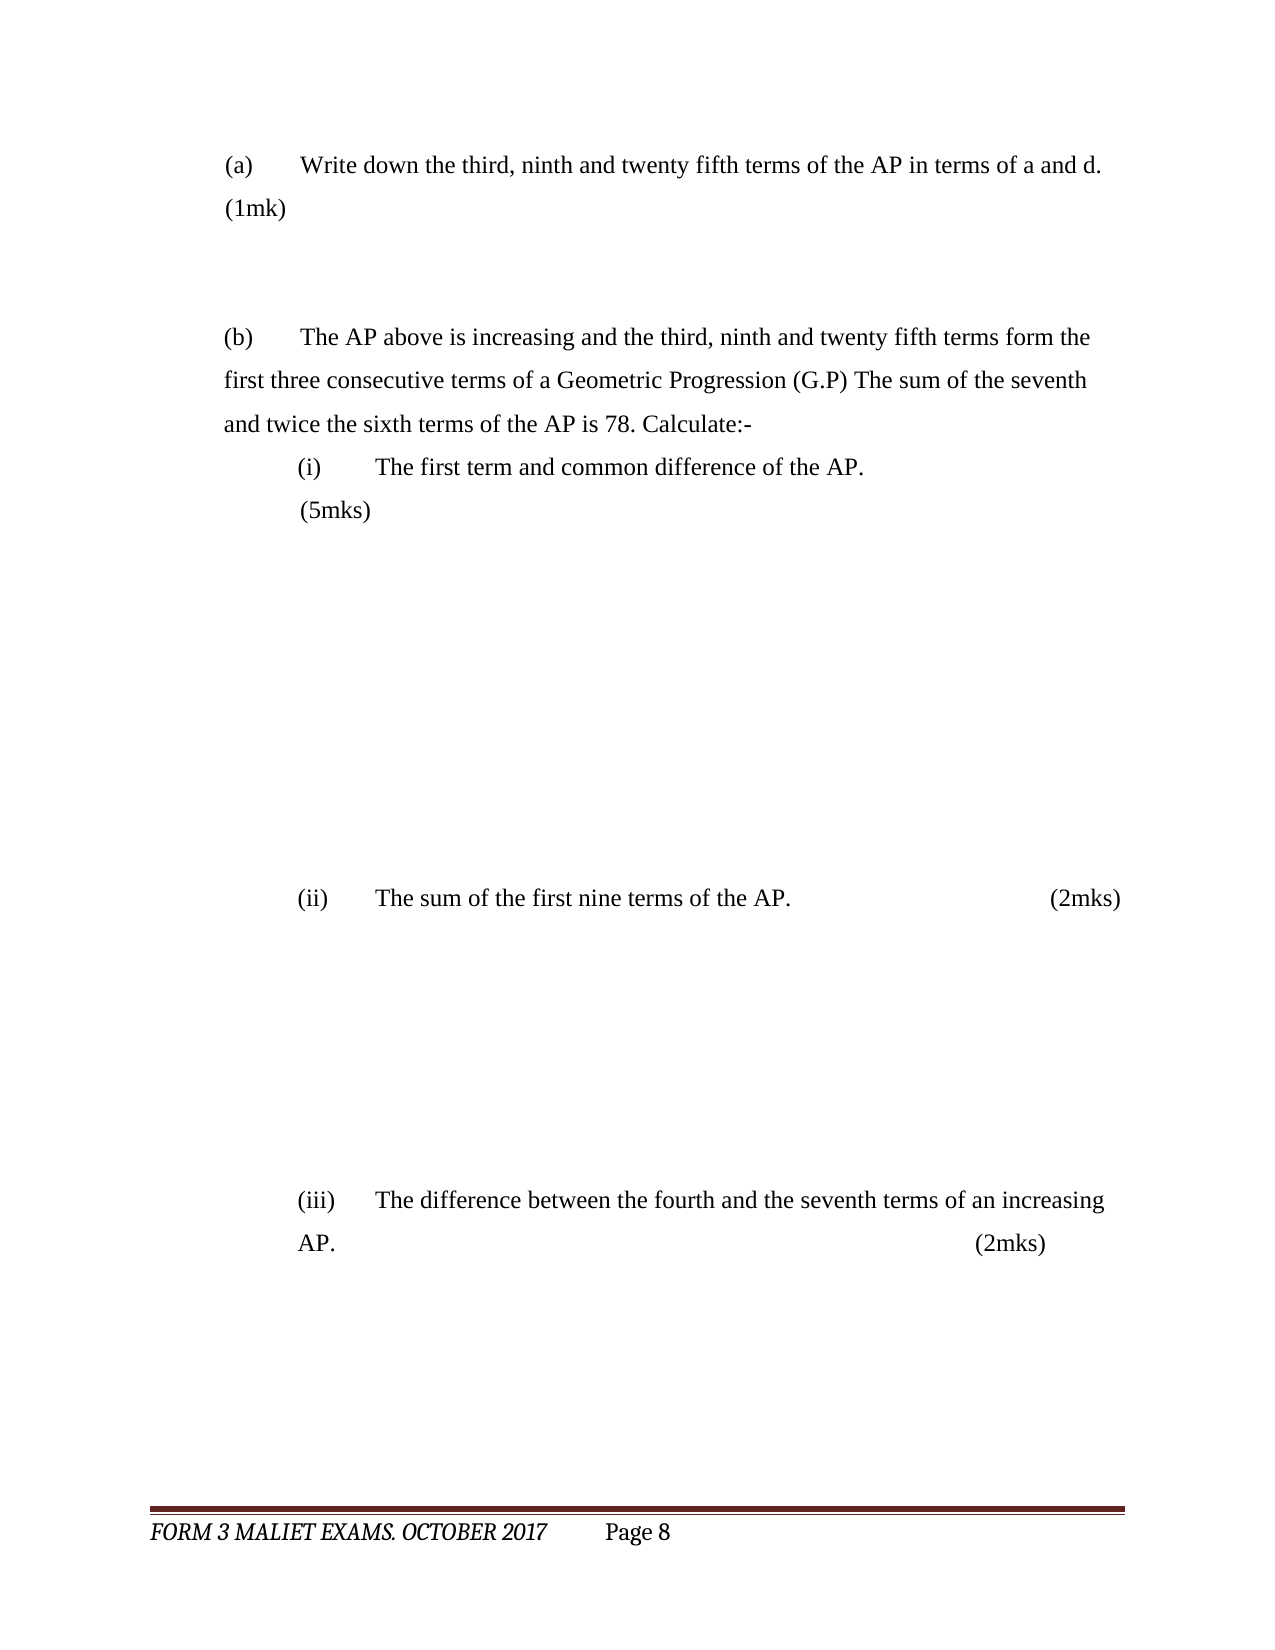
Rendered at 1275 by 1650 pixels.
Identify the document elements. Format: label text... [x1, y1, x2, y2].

text (iii) The difference between the fourth and the seventh terms of an increasing AP. (2mks) [297, 1185, 1125, 1257]
text (ii) The sum of the first nine terms of the AP. (2mks) [297, 883, 1125, 912]
text (i) The first term and common difference of the AP. (5mks) [297, 452, 1125, 524]
text (a) Write down the third, ninth and twenty fifth terms of the AP in terms of a and d. (1mk) [150, 150, 1125, 222]
text (b) The AP above is increasing and the third, ninth and twenty fifth terms form the first three consecutive terms of a Geometric Progression (G.P) The sum of the seventh and twice the sixth terms of the AP is 78. Calculate:- [150, 322, 1125, 437]
